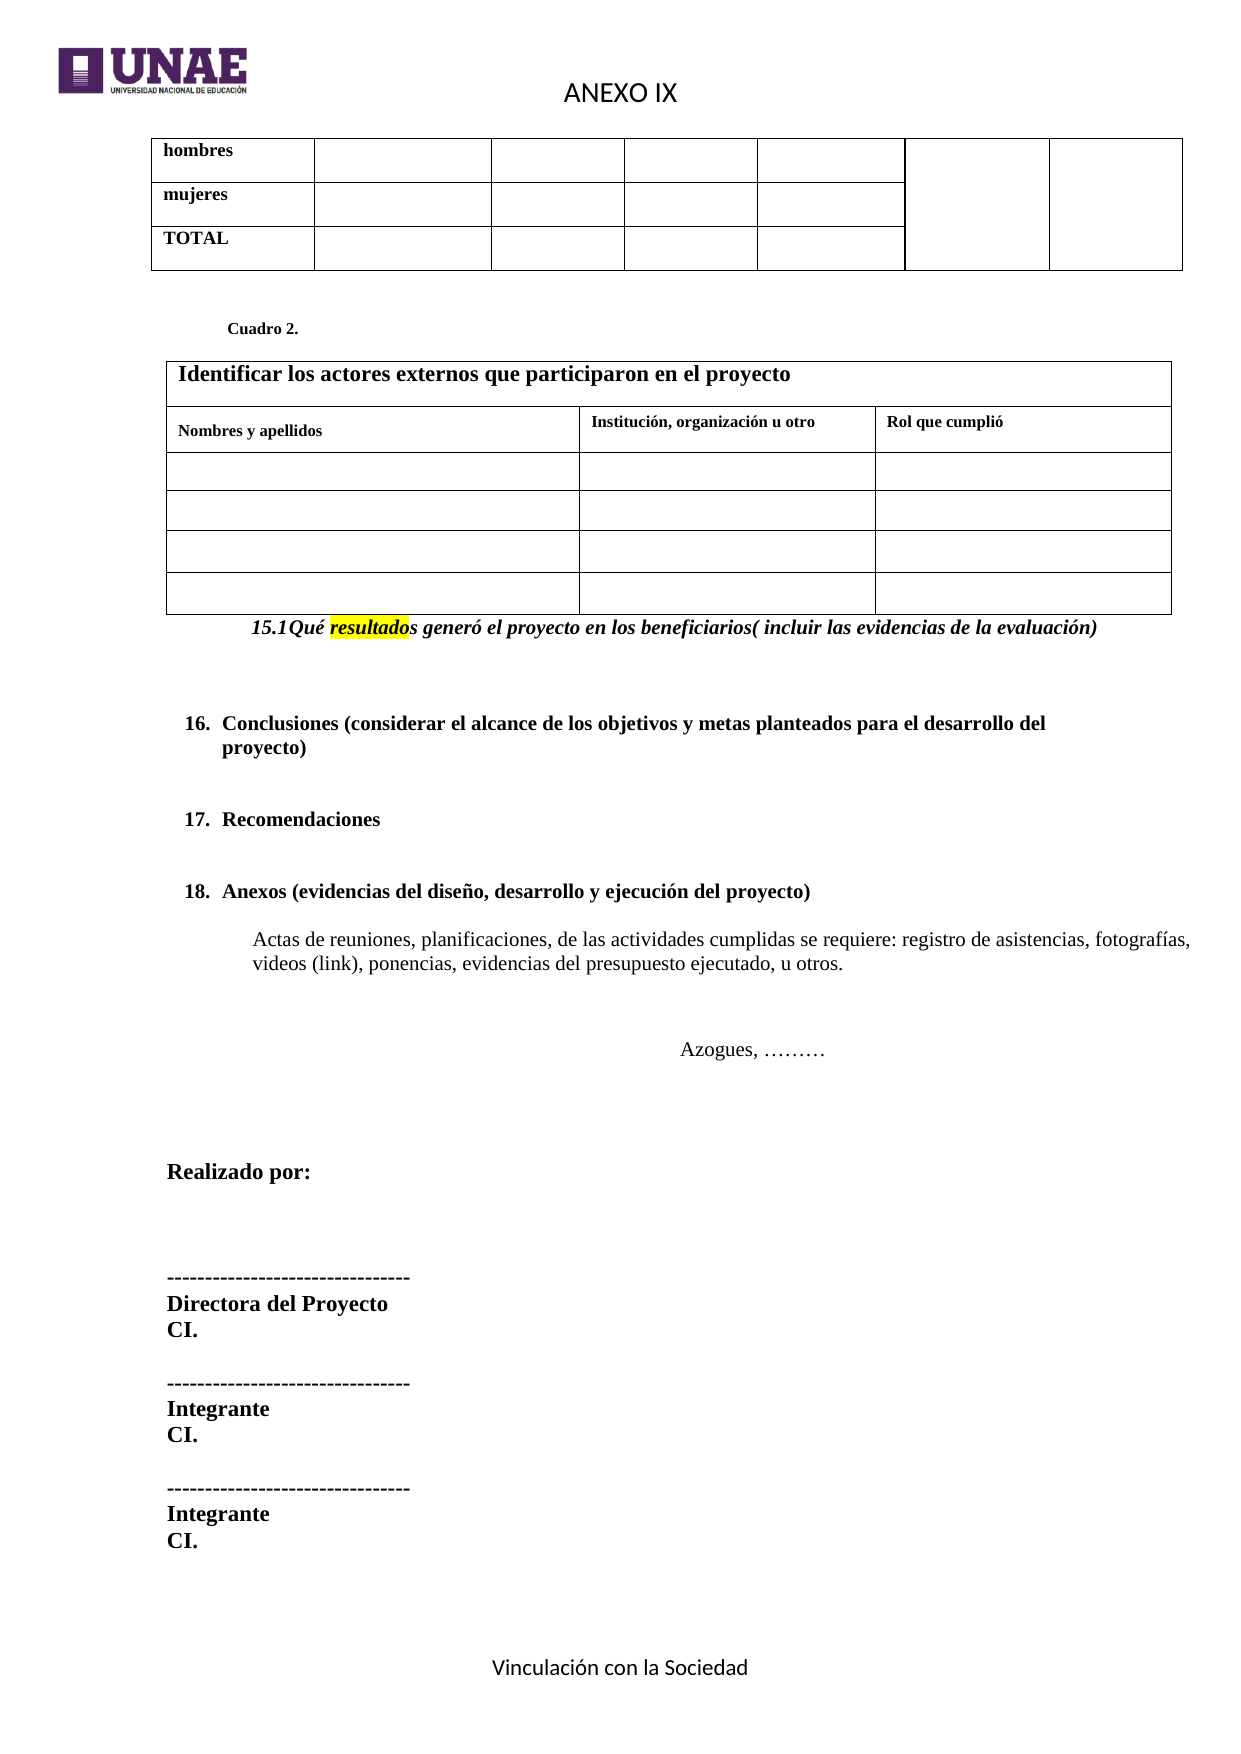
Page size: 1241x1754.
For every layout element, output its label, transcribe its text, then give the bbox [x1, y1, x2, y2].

table_cell [167, 573, 579, 614]
table_cell hombres [152, 139, 314, 182]
table_cell [758, 183, 904, 226]
table_cell [315, 183, 491, 226]
table_cell [492, 183, 624, 226]
table_cell [492, 227, 624, 270]
table_header Identificar los actores externos que participaron en el proyecto [167, 362, 1171, 406]
table_cell [758, 139, 904, 182]
list Qué resultados generó el proyecto en los beneficiarios( incluir las evidencias de la evaluación) [409, 411, 1203, 639]
table_cell [580, 453, 875, 489]
table_cell [625, 139, 757, 182]
table_cell [167, 491, 579, 530]
text Azogues, ……… [432, 1037, 1073, 1061]
list Cuadro 2. [227, 319, 1203, 338]
table_cell [580, 531, 875, 572]
table_cell [625, 183, 757, 226]
text CI. [167, 1527, 1074, 1553]
table_cell [906, 139, 1049, 270]
table_cell [492, 139, 624, 182]
subtitle Realizado por: [167, 1158, 1203, 1184]
text Integrante [167, 1501, 979, 1527]
table_cell [1050, 139, 1182, 270]
list Anexos (evidencias del diseño, desarrollo y ejecución del proyecto) [184, 879, 1203, 903]
table_cell [315, 139, 491, 182]
table_cell [580, 491, 875, 530]
table_cell [625, 227, 757, 270]
table_cell TOTAL [152, 227, 314, 270]
text Integrante [167, 1395, 979, 1421]
text -------------------------------- [167, 1474, 1074, 1501]
text Directora del Proyecto [167, 1290, 979, 1316]
text -------------------------------- [167, 1263, 1073, 1290]
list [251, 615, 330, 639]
table_cell Institución, organización u otro [580, 407, 875, 452]
table_cell [758, 227, 904, 270]
picture [57, 47, 248, 95]
table_cell [167, 531, 579, 572]
table_cell [876, 453, 1171, 489]
text -------------------------------- [167, 1369, 1074, 1395]
list Recomendaciones [184, 807, 1203, 831]
table_cell [580, 573, 875, 614]
text Actas de reuniones, planificaciones, de las actividades cumplidas se requiere: registro de asistencias, fotografías, videos (link), ponencias, evidencias del presupuesto ejecutado, u otros. [252, 927, 1203, 975]
text CI. [167, 1316, 1074, 1342]
table_cell Nombres y apellidos [167, 407, 579, 452]
table_cell [876, 573, 1171, 614]
table_cell [167, 453, 579, 489]
table_cell Rol que cumplió [876, 407, 1171, 452]
table_cell [876, 491, 1171, 530]
text CI. [167, 1421, 1074, 1448]
table_cell [315, 227, 491, 270]
subtitle Conclusiones (considerar el alcance de los objetivos y metas planteados para el desarrollo del proyecto) [184, 711, 1056, 759]
table_cell [876, 531, 1171, 572]
table_cell mujeres [152, 183, 314, 226]
